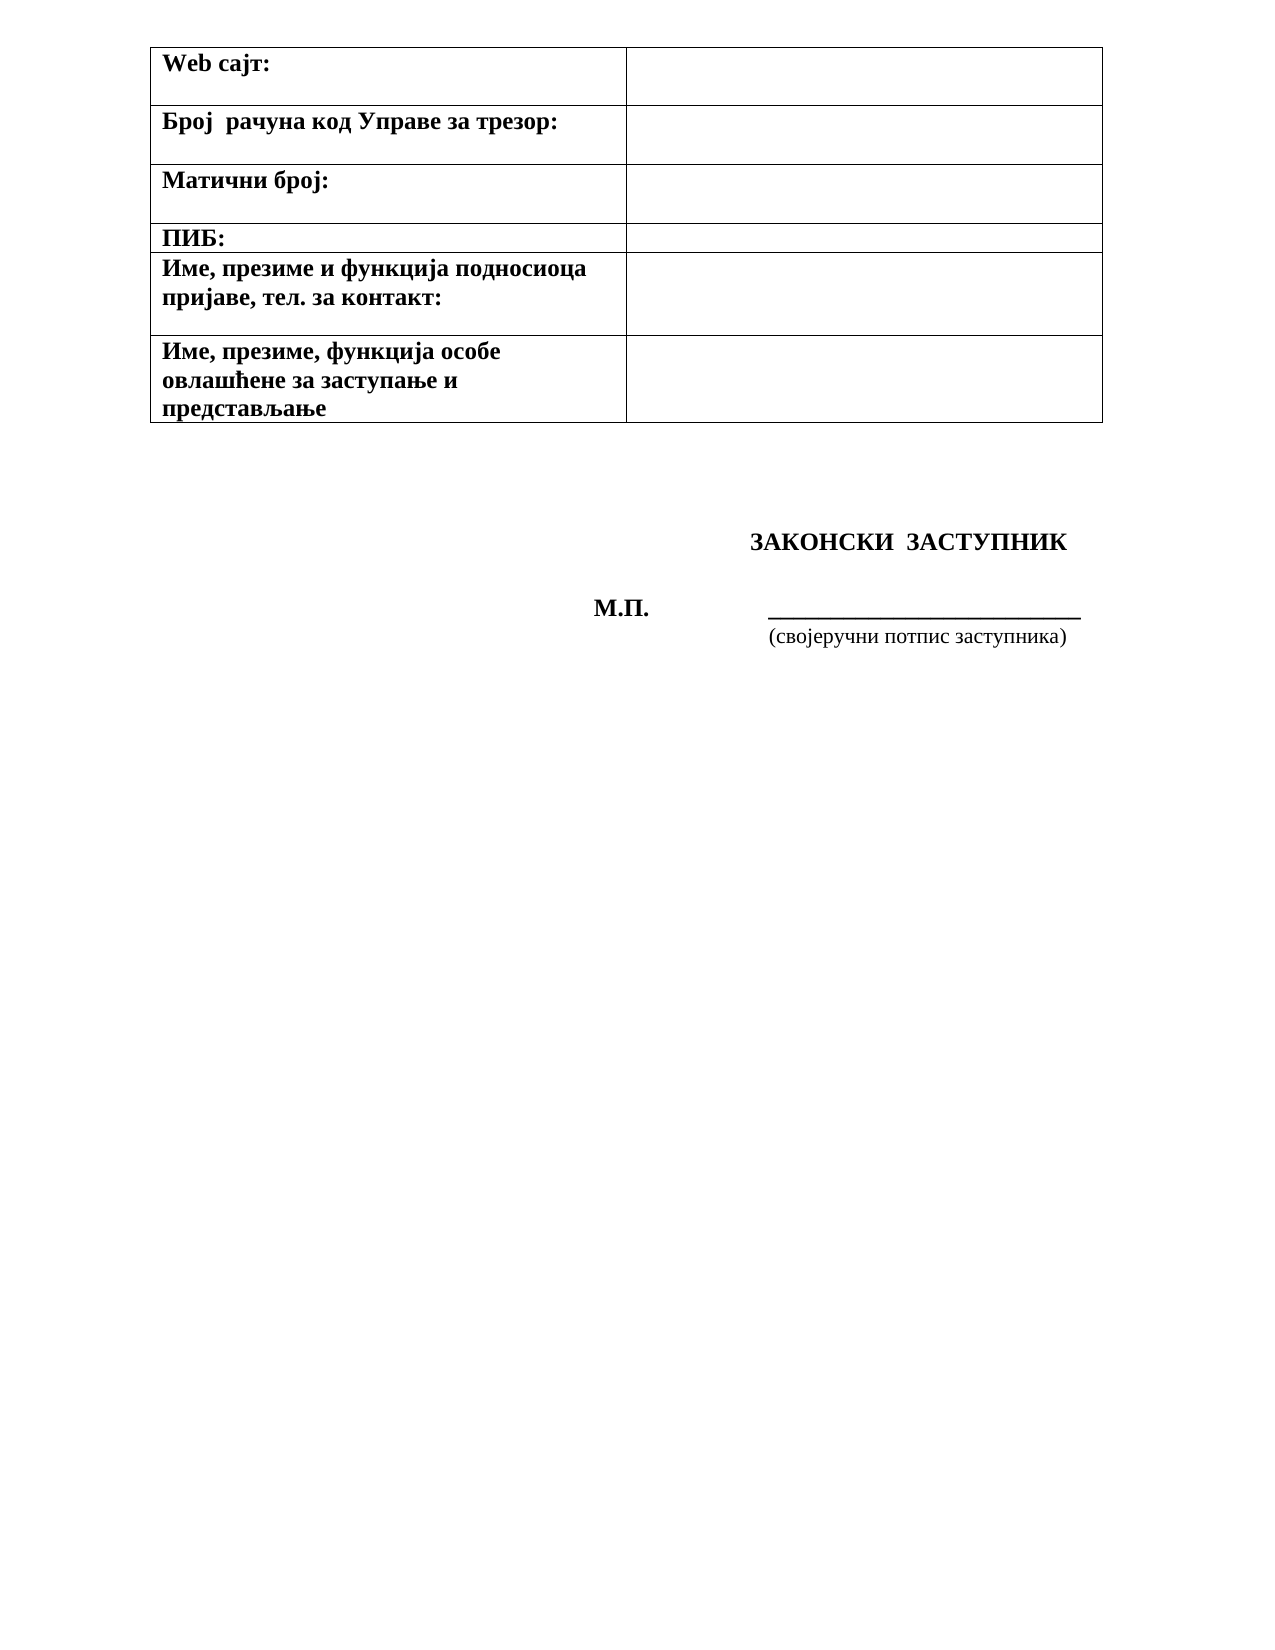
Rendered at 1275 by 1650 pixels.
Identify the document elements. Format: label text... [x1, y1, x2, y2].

text ЗАКОНСКИ ЗАСТУПНИК [150, 523, 1125, 557]
text М.П. _________________________ [450, 590, 1125, 623]
table_cell [627, 165, 1102, 222]
table_cell [627, 224, 1102, 252]
text (својеручни потпис заступника) [150, 623, 1125, 648]
table_cell Матични број: [151, 165, 626, 222]
table_cell [627, 48, 1102, 105]
table_cell Име, презиме и функција подносиоца пријаве, тел. за контакт: [151, 253, 626, 335]
table_cell ПИБ: [151, 224, 626, 252]
table_cell Број рачуна код Управе за трезор: [151, 106, 626, 164]
table_cell [627, 106, 1102, 164]
table_cell Web сајт: [151, 48, 626, 105]
table_cell Име, презиме, функција особе овлашћене за заступање и представљање [151, 336, 626, 422]
table_cell [627, 253, 1102, 335]
table_cell [627, 336, 1102, 422]
